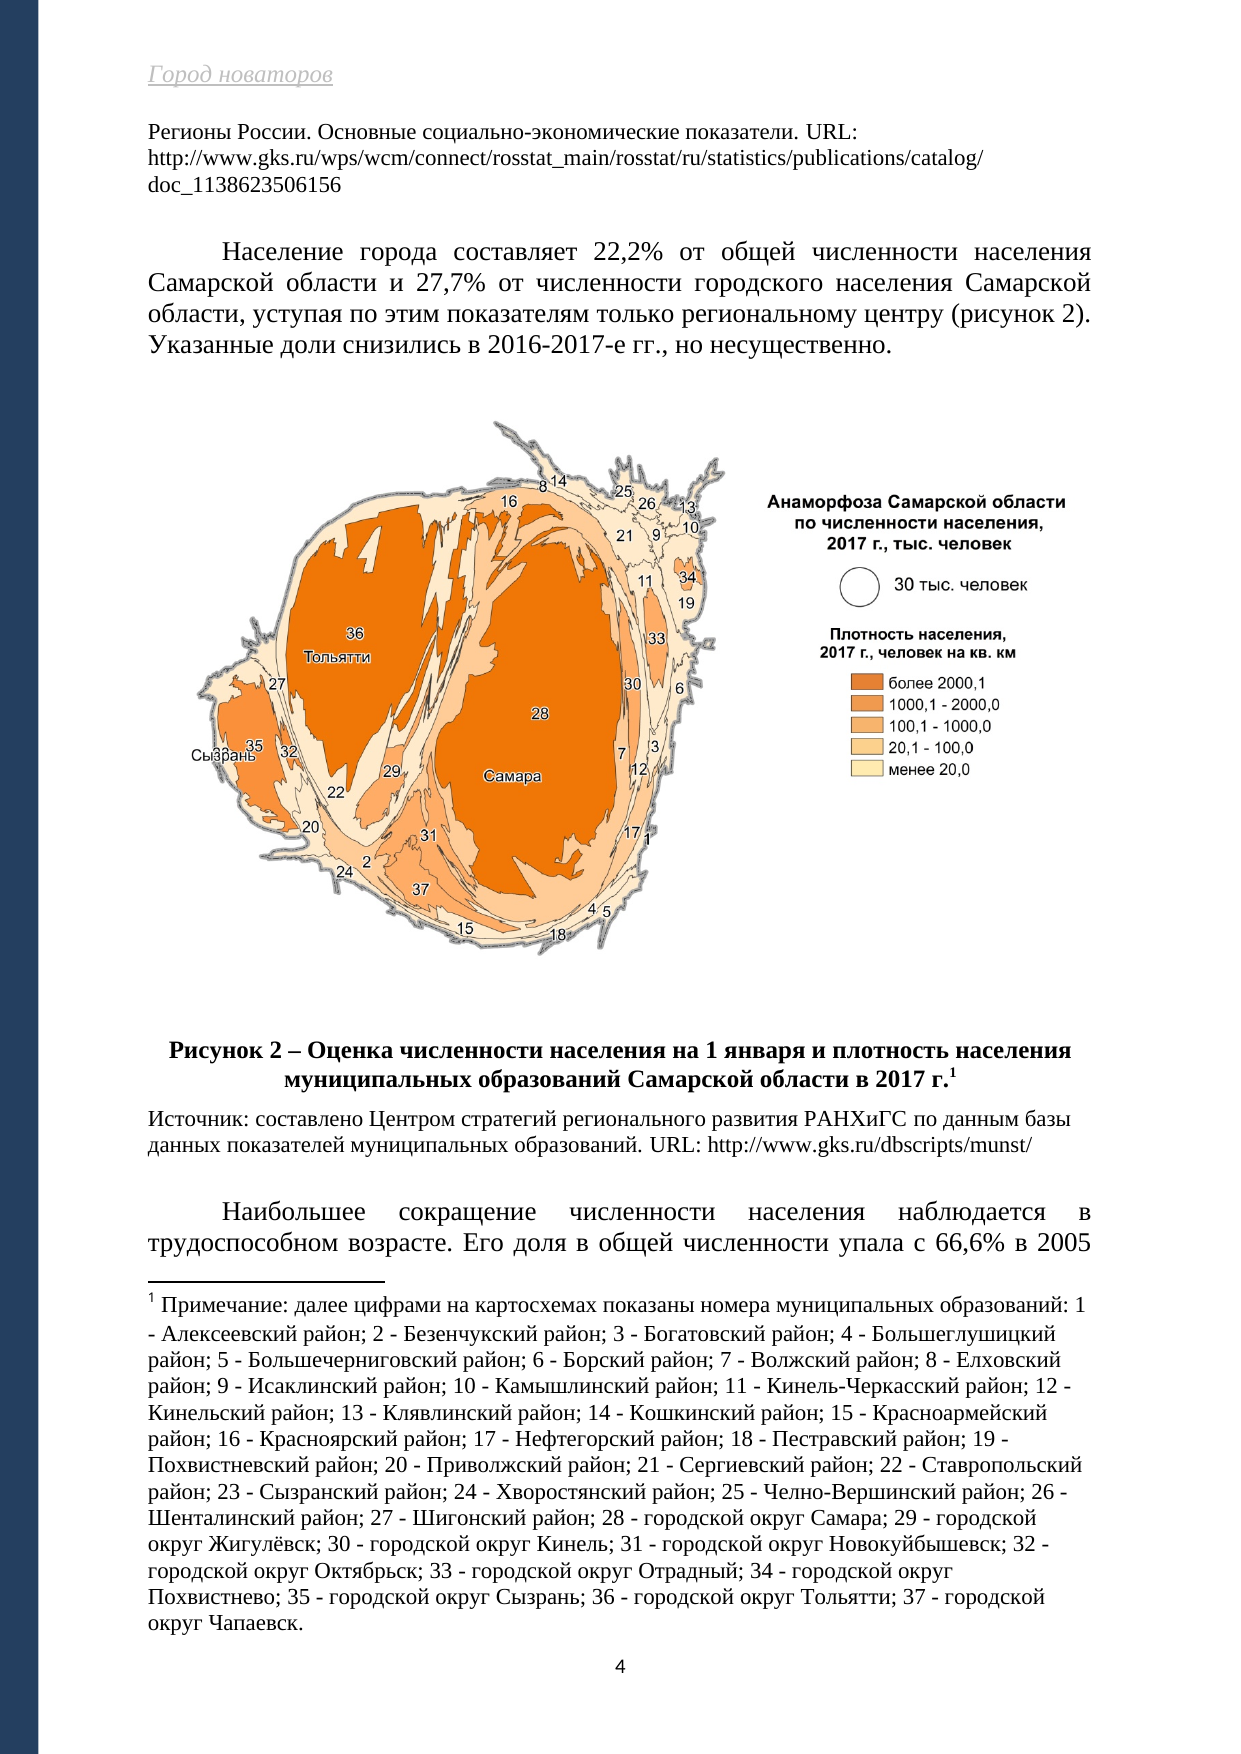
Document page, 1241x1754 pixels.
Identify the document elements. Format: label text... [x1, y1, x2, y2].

text Рисунок 2 – Оценка численности населения на 1 января и плотность населения муниципальных образований Самарской области в 2017 г. [148, 1035, 1092, 1092]
text Регионы России. Основные социально-экономические показатели. URL: http://www.gks.ru/wps/wcm/connect/rosstat_main/rosstat/ru/statistics/publications/catalog/doc_1138623506156 [148, 118, 1092, 197]
text Население города составляет 22,2% от общей численности населения Самарской области и 27,7% от численности городского населения Самарской области, уступая по этим показателям только региональному центру (рисунок 2). Указанные доли снизились в 2016-2017-е гг., но несущественно. [148, 235, 1092, 359]
picture [147, 359, 1104, 1035]
text Источник: составлено Центром стратегий регионального развития РАНХиГС по данным базы данных показателей муниципальных образований. URL: http://www.gks.ru/dbscripts/munst/ [148, 1105, 1092, 1158]
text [148, 1195, 1092, 1257]
